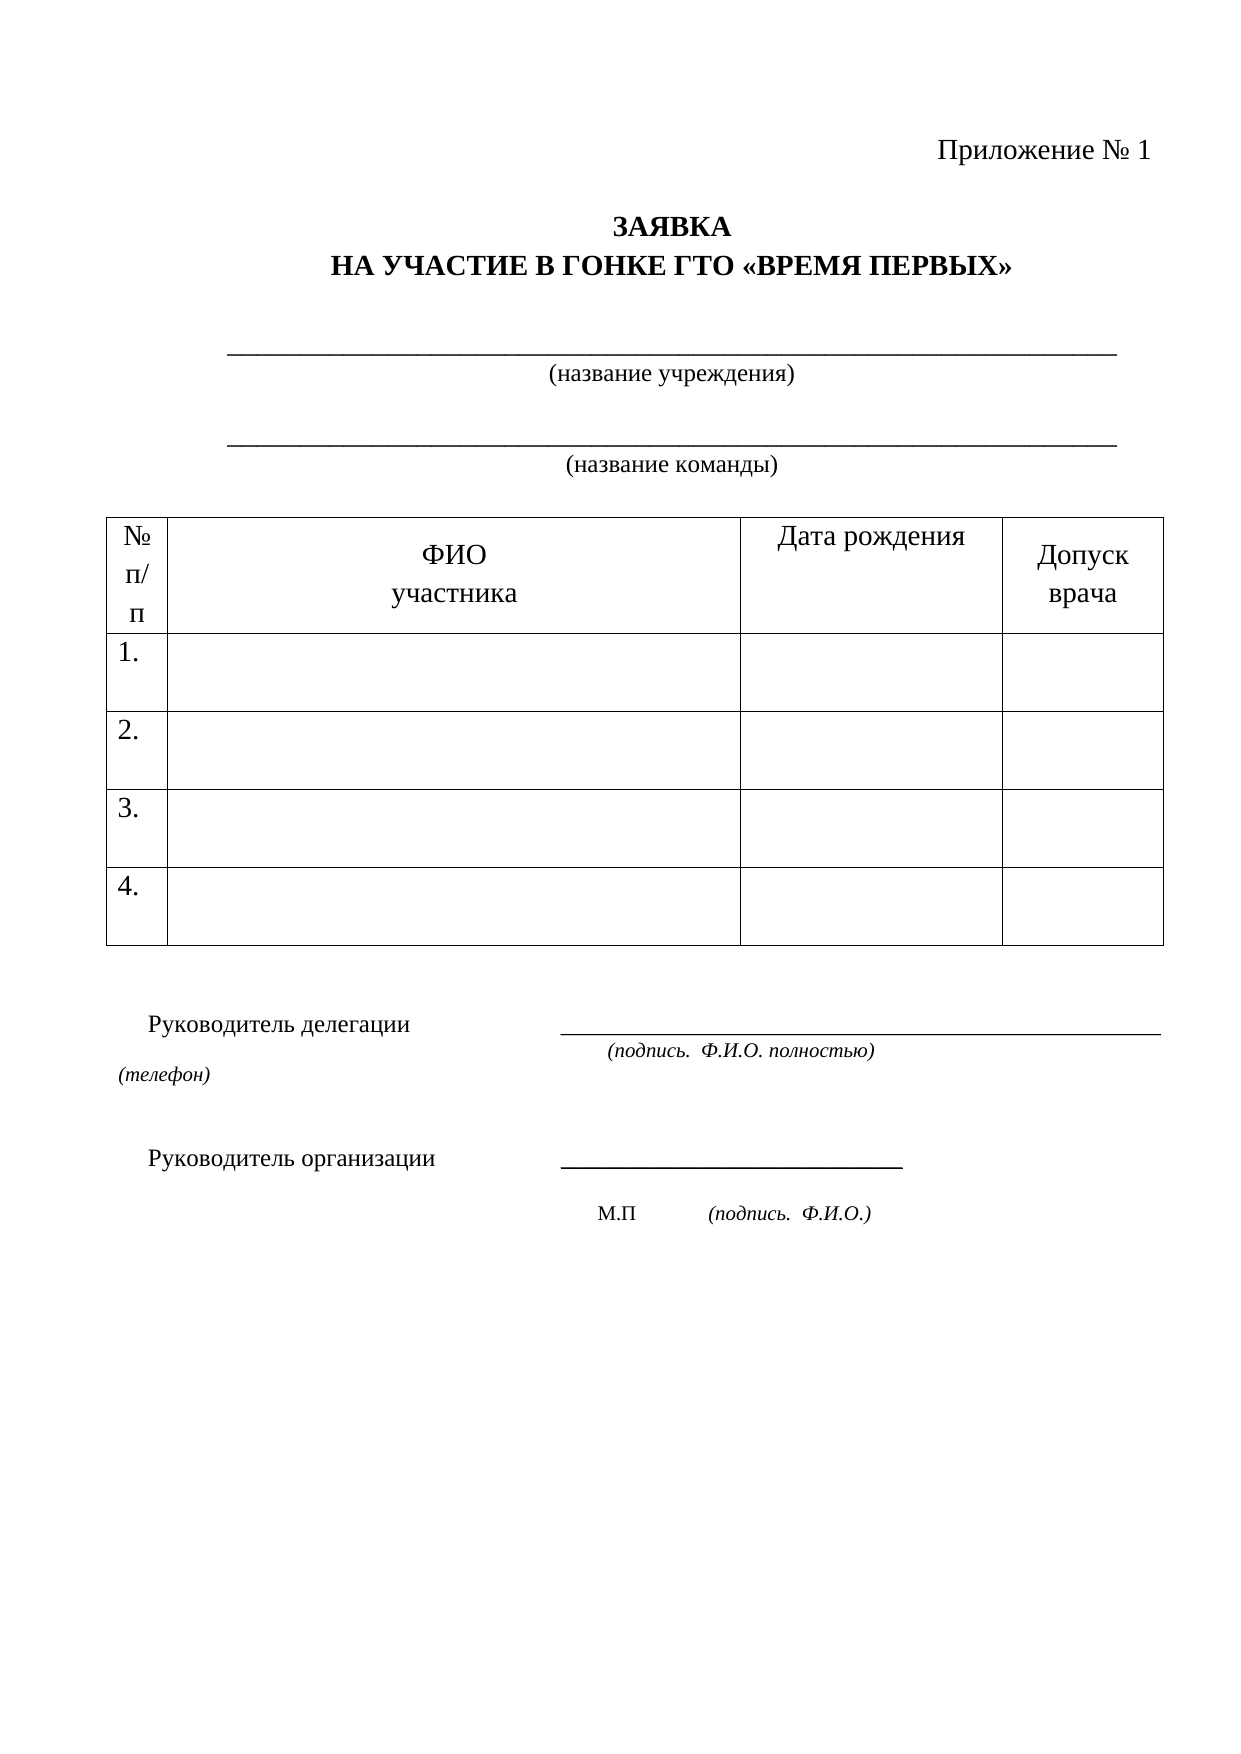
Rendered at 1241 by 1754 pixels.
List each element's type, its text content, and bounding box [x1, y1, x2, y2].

table_cell [107, 712, 167, 789]
table_cell [107, 790, 167, 867]
table_cell [168, 712, 740, 789]
table_cell [1003, 790, 1163, 867]
text Руководитель организации _________________________________________ [118, 1143, 1196, 1172]
table_cell [1003, 634, 1163, 711]
table_header ФИО участника [168, 518, 740, 633]
table_cell [741, 712, 1002, 789]
table_cell [107, 868, 167, 945]
table_cell [107, 634, 167, 711]
table_cell [168, 868, 740, 945]
text _____________________________________________________________ [118, 416, 1152, 449]
table_cell [1003, 712, 1163, 789]
list _____________________________________________________________ [118, 325, 1152, 358]
table_cell [168, 790, 740, 867]
table_cell [1003, 868, 1163, 945]
table_cell [741, 868, 1002, 945]
text Приложение № 1 [118, 132, 1152, 166]
list ЗАЯВКА [118, 209, 1152, 243]
table_header Дата рождения [741, 518, 1002, 633]
table_header Допуск врача [1003, 518, 1163, 633]
text (название команды) [118, 449, 1152, 478]
text (название учреждения) [118, 358, 1152, 387]
text Руководитель делегации ________________________________________________ (подпись. Ф.И.О. полностью) (телефон) [118, 1009, 1196, 1086]
table_header № п/п [107, 518, 167, 633]
text М.П (подпись. Ф.И.О.) [118, 1201, 1196, 1225]
list НА УЧАСТИЕ В ГОНКЕ ГТО «ВРЕМЯ ПЕРВЫХ» [118, 248, 1152, 281]
table_cell [741, 634, 1002, 711]
table_cell [741, 790, 1002, 867]
table_cell [168, 634, 740, 711]
